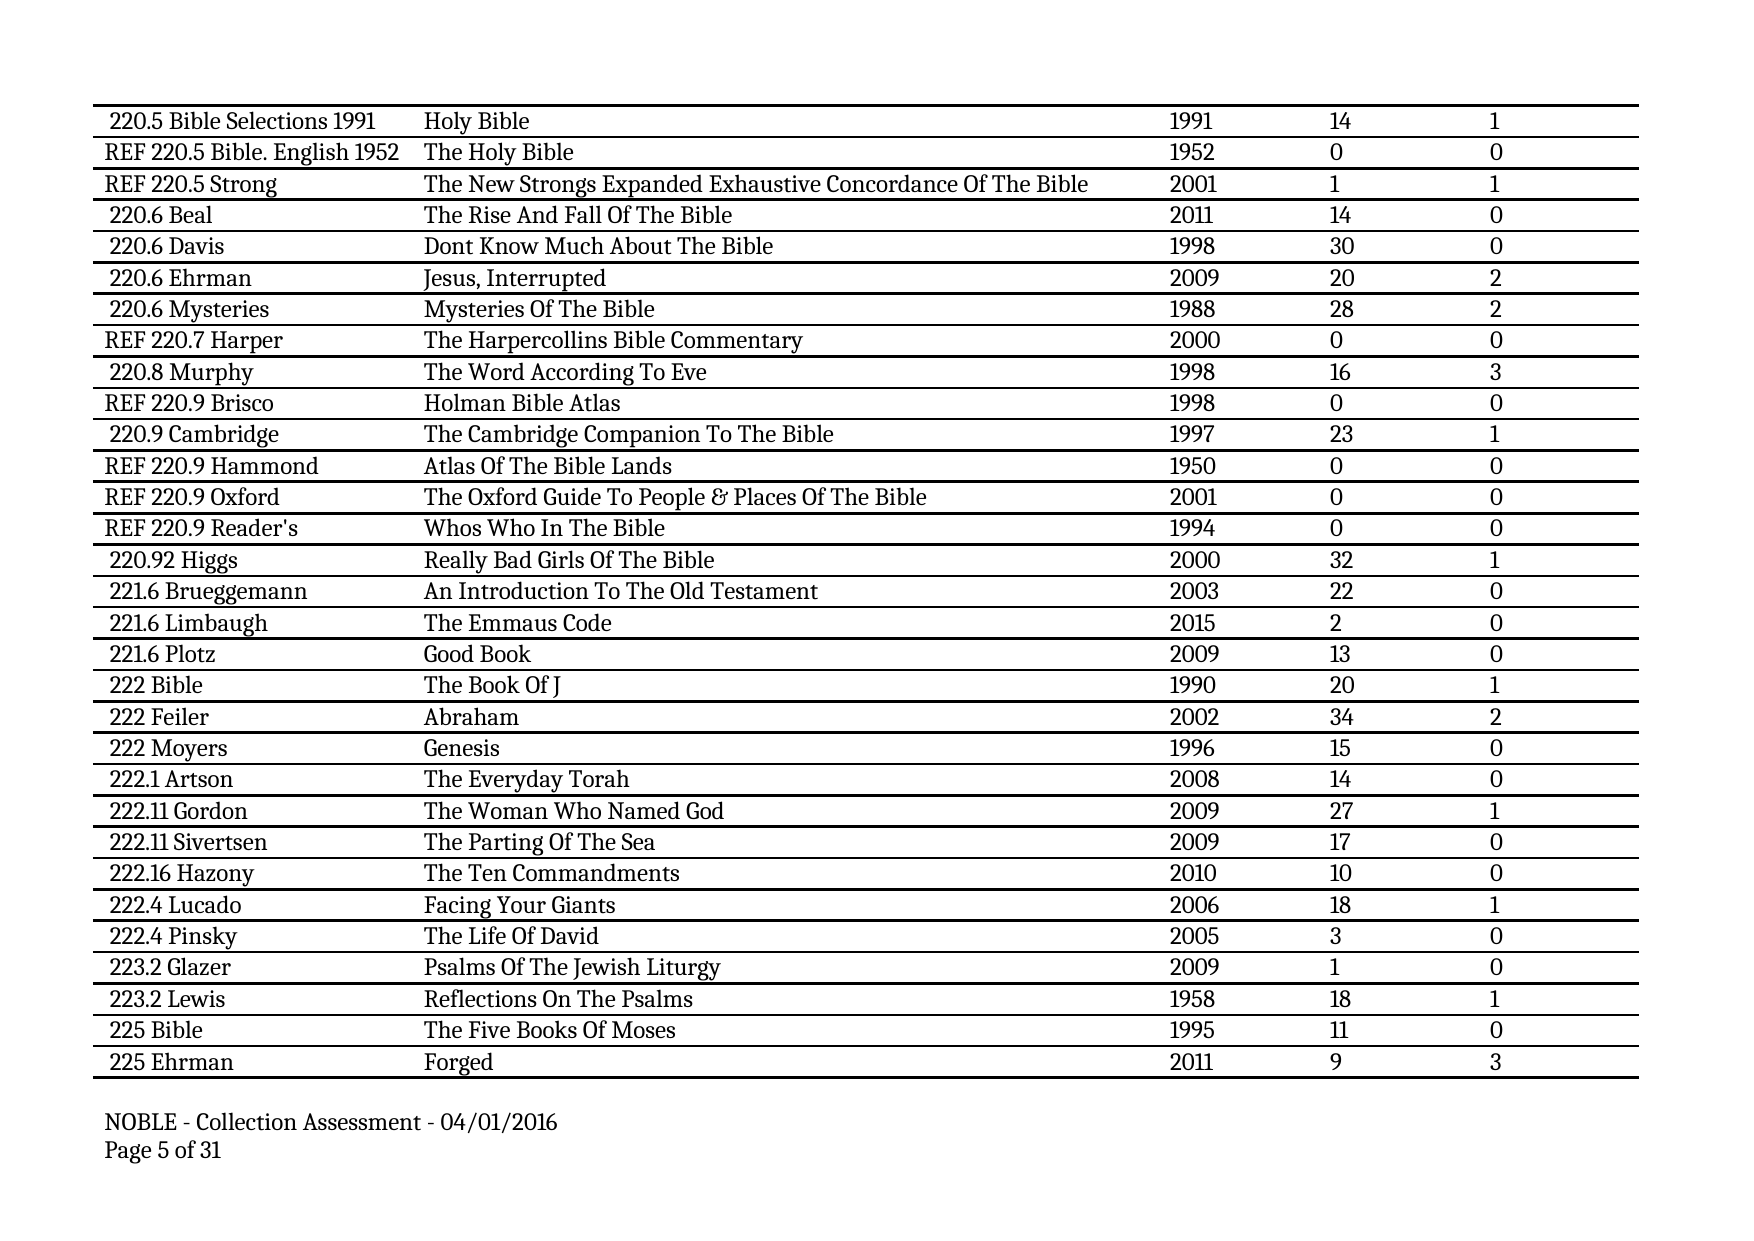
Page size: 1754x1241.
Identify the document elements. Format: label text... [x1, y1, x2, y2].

table_cell 27 [1319, 797, 1478, 825]
table_cell 1995 [1159, 1016, 1319, 1045]
table_cell 2009 [1159, 953, 1319, 982]
table_cell 220.9 Cambridge [93, 420, 412, 449]
table_cell 223.2 Glazer [93, 953, 412, 982]
table_cell 222 Bible [93, 671, 412, 700]
table_cell 0 [1479, 765, 1638, 794]
table_cell The Everyday Torah [413, 765, 1159, 794]
table_cell 222.11 Gordon [93, 797, 412, 825]
table_cell 223.2 Lewis [93, 985, 412, 1013]
table_cell 220.5 Bible Selections 1991 [93, 107, 412, 136]
table_cell 2 [1479, 295, 1638, 324]
table_cell 23 [1319, 420, 1478, 449]
table_cell REF 220.7 Harper [93, 326, 412, 355]
table_cell 2 [1319, 608, 1478, 637]
table_cell 0 [1319, 326, 1478, 355]
table_cell The Life Of David [413, 922, 1159, 951]
table_cell 222.4 Lucado [93, 891, 412, 919]
table_cell The Parting Of The Sea [413, 828, 1159, 857]
table_cell 1958 [1159, 985, 1319, 1013]
table_cell 2015 [1159, 608, 1319, 637]
table_cell 2009 [1159, 797, 1319, 825]
table_cell 1990 [1159, 671, 1319, 700]
table_cell 10 [1319, 859, 1478, 888]
table_cell 2 [1479, 703, 1638, 731]
table_cell 2001 [1159, 483, 1319, 512]
table_cell 0 [1479, 953, 1638, 982]
table_cell 222.16 Hazony [93, 859, 412, 888]
table_cell Really Bad Girls Of The Bible [413, 546, 1159, 574]
table_cell 2001 [1159, 170, 1319, 198]
table_cell 2010 [1159, 859, 1319, 888]
table_cell 220.6 Beal [93, 201, 412, 229]
table_cell Forged [413, 1047, 1159, 1076]
table_cell 0 [1319, 389, 1478, 418]
table_cell 220.6 Ehrman [93, 264, 412, 292]
table_cell 2011 [1159, 1047, 1319, 1076]
table_cell 34 [1319, 703, 1478, 731]
table_cell The Book Of J [413, 671, 1159, 700]
table_cell 1997 [1159, 420, 1319, 449]
table_cell 222 Feiler [93, 703, 412, 731]
table_cell 220.8 Murphy [93, 358, 412, 386]
table_cell 28 [1319, 295, 1478, 324]
table_cell 32 [1319, 546, 1478, 574]
table_cell 1 [1479, 797, 1638, 825]
table_cell 1 [1319, 170, 1478, 198]
table_cell The Rise And Fall Of The Bible [413, 201, 1159, 229]
table_cell 0 [1479, 734, 1638, 763]
table_cell 0 [1479, 232, 1638, 261]
table_cell 2011 [1159, 201, 1319, 229]
table_cell Reflections On The Psalms [413, 985, 1159, 1013]
table_cell 16 [1319, 358, 1478, 386]
table_cell 0 [1479, 452, 1638, 480]
table_cell 0 [1479, 859, 1638, 888]
table_cell 0 [1319, 452, 1478, 480]
table_cell The Cambridge Companion To The Bible [413, 420, 1159, 449]
table_cell The Emmaus Code [413, 608, 1159, 637]
table_cell 1952 [1159, 138, 1319, 167]
table_cell 2000 [1159, 546, 1319, 574]
table_cell 222.4 Pinsky [93, 922, 412, 951]
table_cell 14 [1319, 201, 1478, 229]
table_cell 1950 [1159, 452, 1319, 480]
table_cell 0 [1479, 577, 1638, 606]
table_cell Genesis [413, 734, 1159, 763]
table_cell The Ten Commandments [413, 859, 1159, 888]
table_cell 0 [1479, 483, 1638, 512]
table_cell 2000 [1159, 326, 1319, 355]
table_cell 0 [1479, 326, 1638, 355]
table_cell 13 [1319, 640, 1478, 668]
table_cell 2006 [1159, 891, 1319, 919]
table_cell 18 [1319, 891, 1478, 919]
table_cell 220.6 Mysteries [93, 295, 412, 324]
table_cell Good Book [413, 640, 1159, 668]
table_cell 0 [1479, 922, 1638, 951]
table_cell The Five Books Of Moses [413, 1016, 1159, 1045]
table_cell 14 [1319, 107, 1478, 136]
table_cell 1 [1479, 891, 1638, 919]
table_cell Holman Bible Atlas [413, 389, 1159, 418]
table_cell 20 [1319, 671, 1478, 700]
table_cell 2008 [1159, 765, 1319, 794]
table_cell 1 [1319, 953, 1478, 982]
table_cell 222.1 Artson [93, 765, 412, 794]
table_cell 2009 [1159, 264, 1319, 292]
table_cell 221.6 Plotz [93, 640, 412, 668]
table_cell The Woman Who Named God [413, 797, 1159, 825]
table_cell REF 220.9 Brisco [93, 389, 412, 418]
table_cell The Holy Bible [413, 138, 1159, 167]
table_cell 1998 [1159, 358, 1319, 386]
table_cell The Word According To Eve [413, 358, 1159, 386]
table_cell 225 Bible [93, 1016, 412, 1045]
table_cell 221.6 Brueggemann [93, 577, 412, 606]
table_cell Dont Know Much About The Bible [413, 232, 1159, 261]
table_cell 1 [1479, 671, 1638, 700]
table_cell 3 [1479, 358, 1638, 386]
table_cell Holy Bible [413, 107, 1159, 136]
table_cell 15 [1319, 734, 1478, 763]
table_cell 0 [1479, 389, 1638, 418]
table_cell 18 [1319, 985, 1478, 1013]
table_cell 11 [1319, 1016, 1478, 1045]
table_cell 22 [1319, 577, 1478, 606]
table_cell REF 220.5 Strong [93, 170, 412, 198]
table_cell 0 [1479, 138, 1638, 167]
table_cell 2005 [1159, 922, 1319, 951]
table_cell 1996 [1159, 734, 1319, 763]
table_cell 1 [1479, 107, 1638, 136]
table_cell Atlas Of The Bible Lands [413, 452, 1159, 480]
table_cell 9 [1319, 1047, 1478, 1076]
table_cell 2009 [1159, 828, 1319, 857]
table_cell Abraham [413, 703, 1159, 731]
table_cell 2002 [1159, 703, 1319, 731]
table_cell 1 [1479, 985, 1638, 1013]
table_cell 0 [1479, 608, 1638, 637]
table_cell 0 [1479, 640, 1638, 668]
table_cell Psalms Of The Jewish Liturgy [413, 953, 1159, 982]
table_cell 17 [1319, 828, 1478, 857]
table_cell 14 [1319, 765, 1478, 794]
table_cell 1 [1479, 546, 1638, 574]
table_cell 0 [1479, 1016, 1638, 1045]
table_cell 220.6 Davis [93, 232, 412, 261]
table_cell REF 220.9 Hammond [93, 452, 412, 480]
table_cell The Oxford Guide To People & Places Of The Bible [413, 483, 1159, 512]
table_cell 2009 [1159, 640, 1319, 668]
table_cell 20 [1319, 264, 1478, 292]
table_cell 1998 [1159, 389, 1319, 418]
table_cell Jesus, Interrupted [413, 264, 1159, 292]
table_cell 0 [1319, 138, 1478, 167]
table_cell 221.6 Limbaugh [93, 608, 412, 637]
table_cell 1998 [1159, 232, 1319, 261]
table_cell REF 220.5 Bible. English 1952 [93, 138, 412, 167]
table_cell 0 [1479, 515, 1638, 543]
table_cell 1988 [1159, 295, 1319, 324]
table_cell 3 [1319, 922, 1478, 951]
table_cell 1 [1479, 420, 1638, 449]
table_cell 0 [1319, 483, 1478, 512]
table_cell REF 220.9 Oxford [93, 483, 412, 512]
table_cell REF 220.9 Reader's [93, 515, 412, 543]
table_cell 1991 [1159, 107, 1319, 136]
table_cell An Introduction To The Old Testament [413, 577, 1159, 606]
table_cell 222.11 Sivertsen [93, 828, 412, 857]
table_cell 0 [1479, 828, 1638, 857]
table_cell The Harpercollins Bible Commentary [413, 326, 1159, 355]
table_cell The New Strongs Expanded Exhaustive Concordance Of The Bible [413, 170, 1159, 198]
table_cell Mysteries Of The Bible [413, 295, 1159, 324]
table_cell 1 [1479, 170, 1638, 198]
table_cell 0 [1319, 515, 1478, 543]
table_cell 3 [1479, 1047, 1638, 1076]
table_cell Whos Who In The Bible [413, 515, 1159, 543]
table_cell 220.92 Higgs [93, 546, 412, 574]
table_cell 225 Ehrman [93, 1047, 412, 1076]
table_cell Facing Your Giants [413, 891, 1159, 919]
table_cell 30 [1319, 232, 1478, 261]
table_cell 222 Moyers [93, 734, 412, 763]
table_cell 2003 [1159, 577, 1319, 606]
table_cell 2 [1479, 264, 1638, 292]
table_cell 1994 [1159, 515, 1319, 543]
table_cell 0 [1479, 201, 1638, 229]
